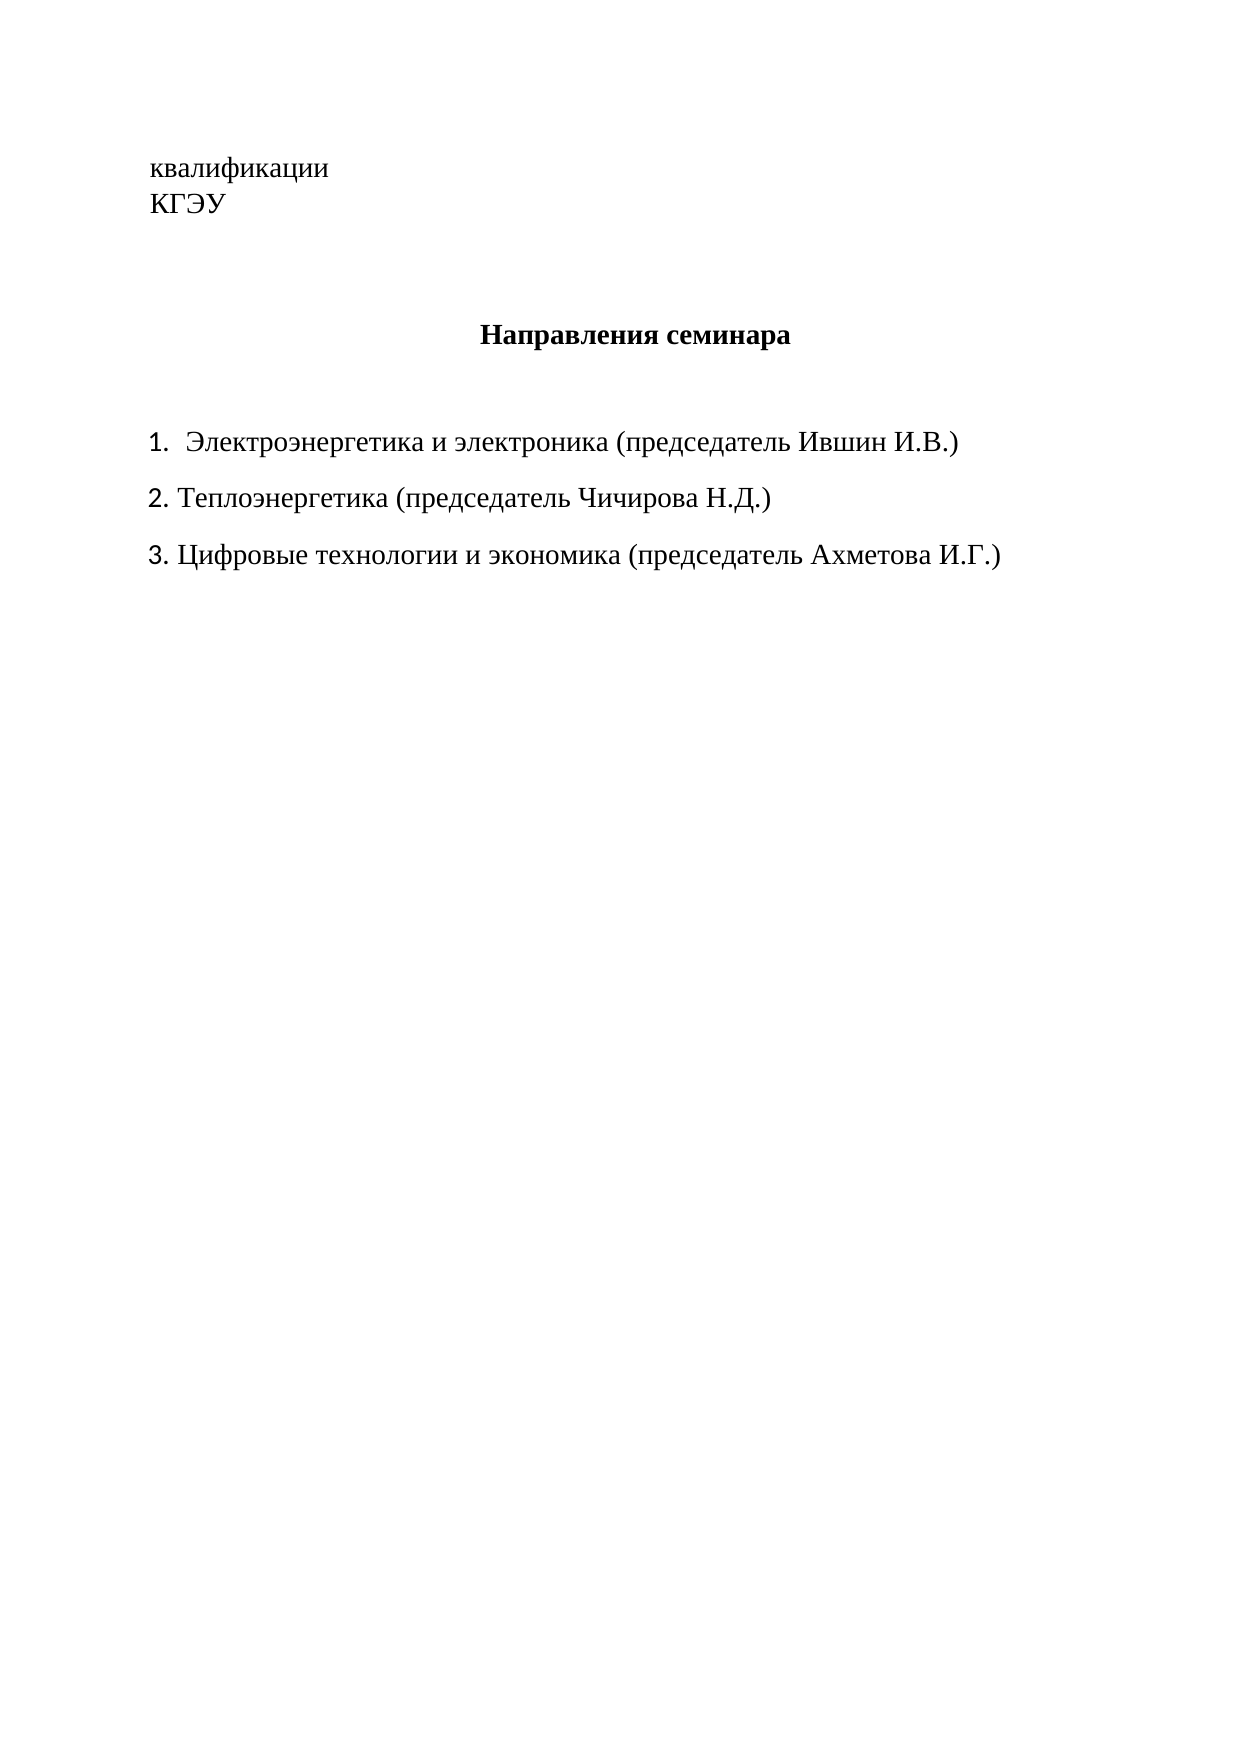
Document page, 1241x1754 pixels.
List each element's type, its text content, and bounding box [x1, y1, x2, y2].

text Направления семинара [147, 317, 1123, 350]
list Цифровые технологии и экономика (председатель Ахметова И.Г.) [147, 536, 1123, 571]
list Теплоэнергетика (председатель Чичирова Н.Д.) [147, 479, 1123, 515]
list Электроэнергетика и электроника (председатель Ившин И.В.) [147, 423, 1123, 459]
text квалификации КГЭУ [149, 150, 387, 220]
